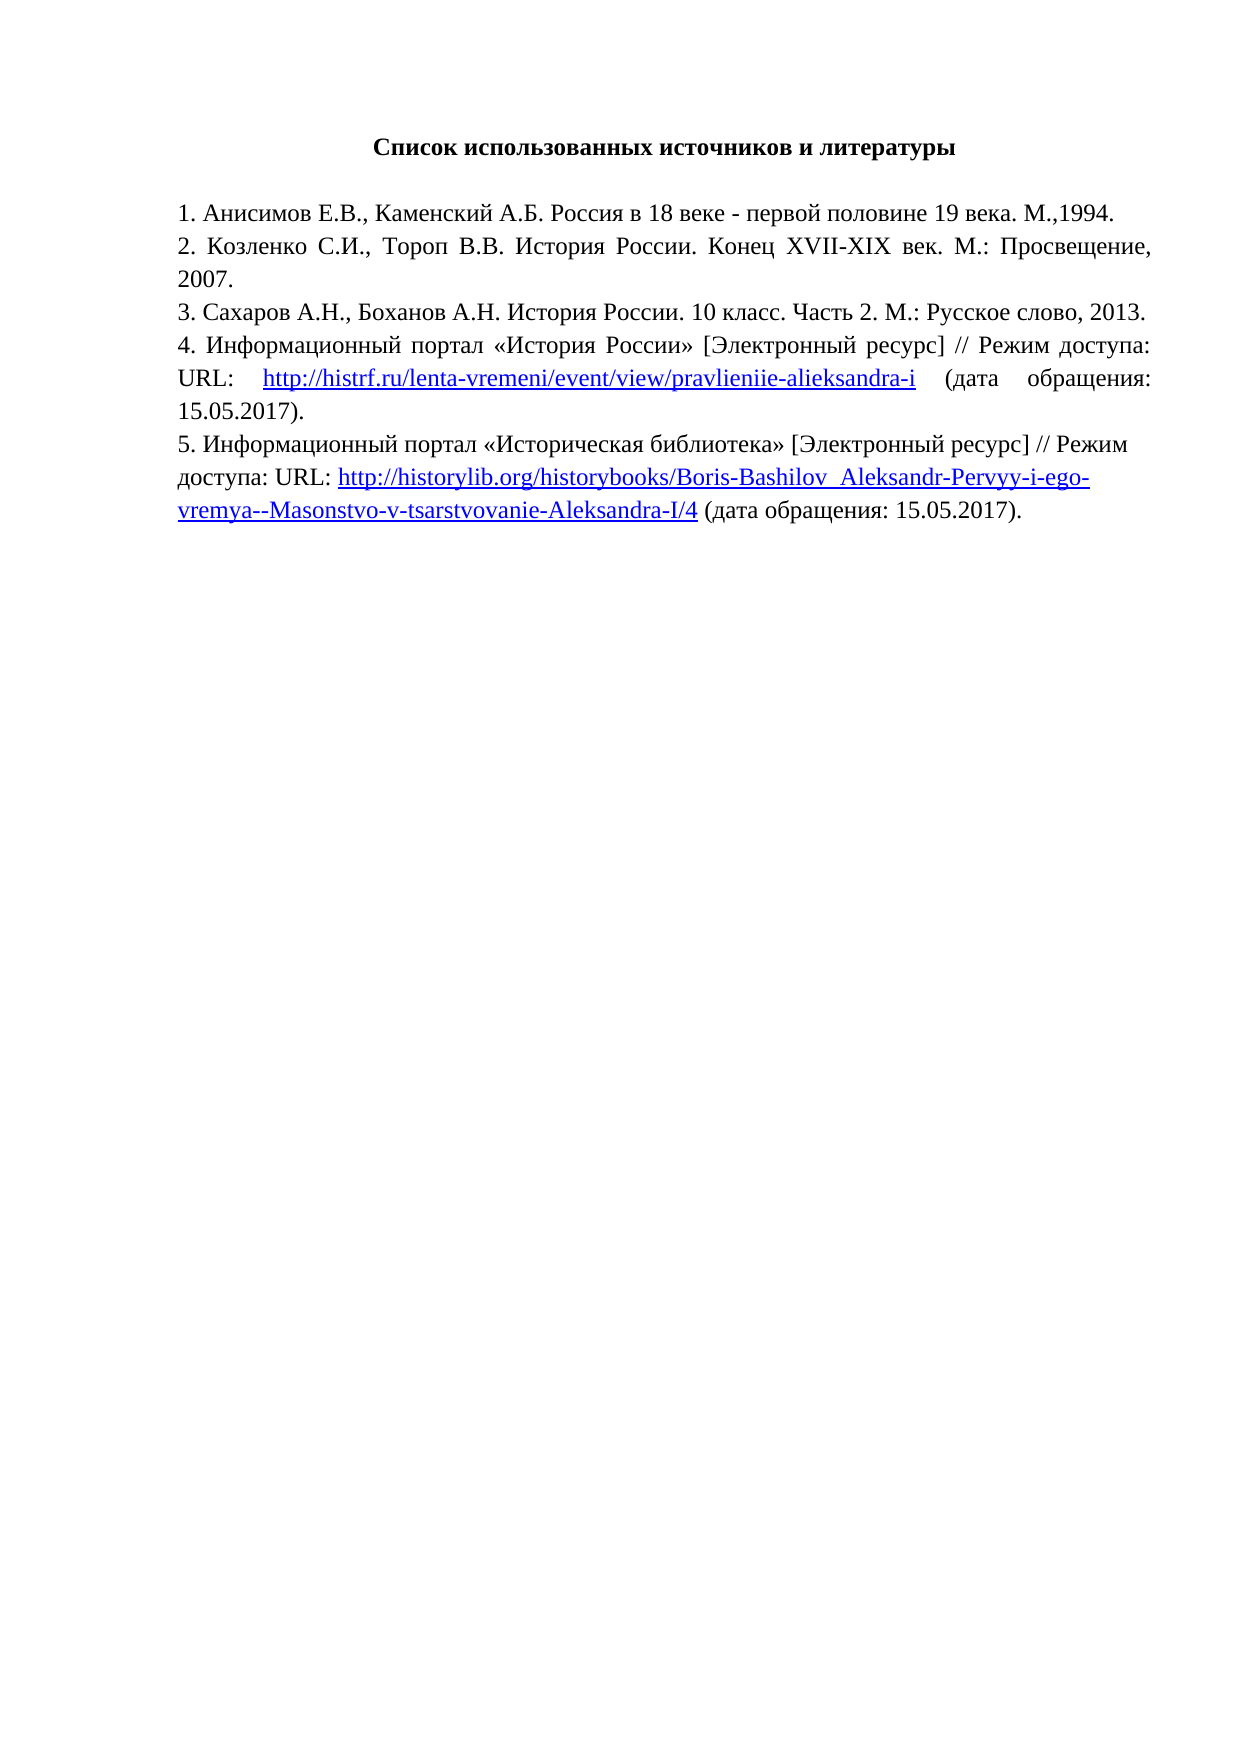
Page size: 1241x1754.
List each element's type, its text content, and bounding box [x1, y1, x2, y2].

text 5. Информационный портал «Историческая библиотека» [Электронный ресурс] // Режим доступа: URL: http://historylib.org/historybooks/Boris-Bashilov_Aleksandr-Pervyy-i-ego-vremya--Masonstvo-v-tsarstvovanie-Aleksandra-I/4 (дата обращения: 15.05.2017). [177, 429, 1152, 524]
text 3. Сахаров А.Н., Боханов А.Н. История России. 10 класс. Часть 2. М.: Русское слово, 2013. [177, 297, 1152, 326]
text 4. Информационный портал «История России» [Электронный ресурс] // Режим доступа: URL: http://histrf.ru/lenta-vremeni/event/view/pravlieniie-alieksandra-i (дата обращения: 15.05.2017). [177, 330, 1152, 425]
text 2. Козленко С.И., Тороп В.В. История России. Конец XVII-XIX век. М.: Просвещение, 2007. [177, 231, 1152, 293]
text 1. Анисимов Е.В., Каменский А.Б. Россия в 18 веке - первой половине 19 века. М.,1994. [177, 198, 1152, 227]
text Список использованных источников и литературы [177, 132, 1152, 161]
